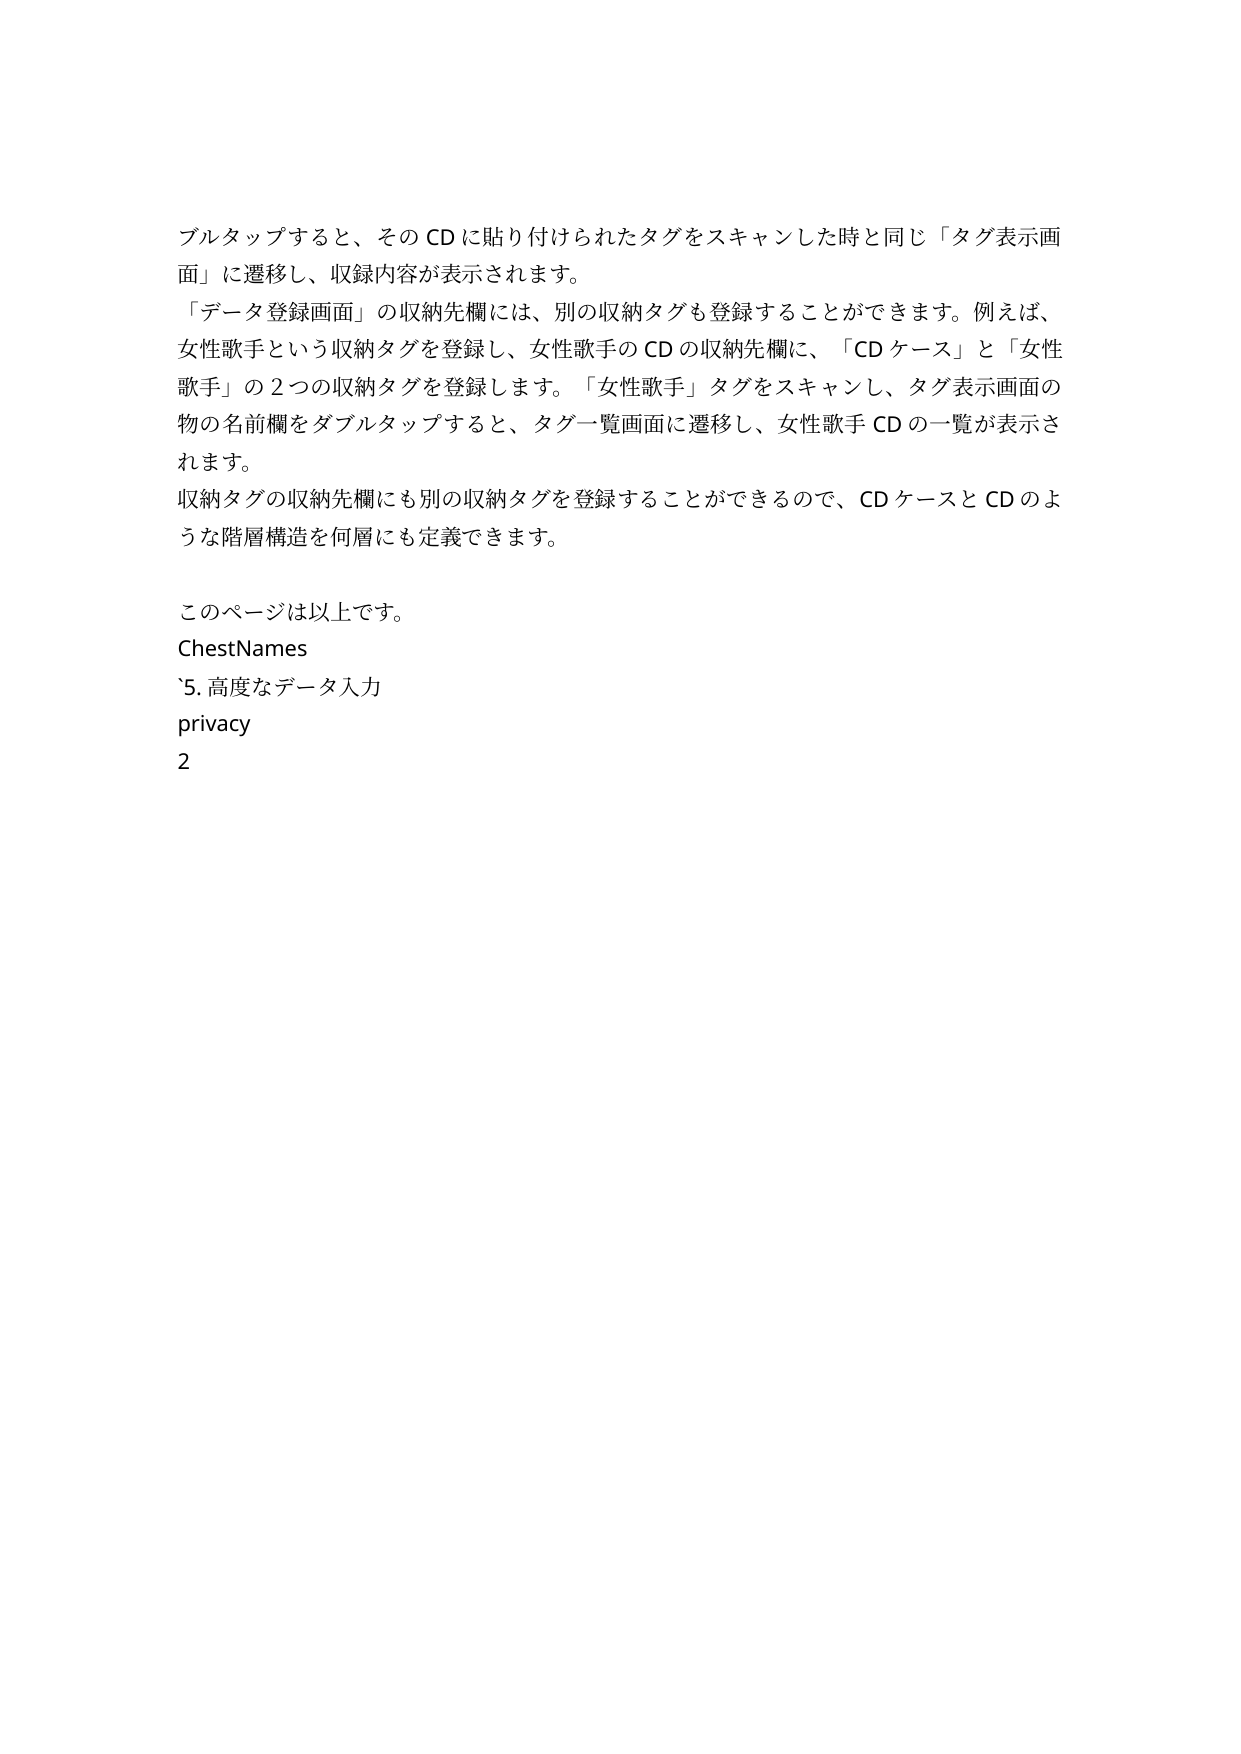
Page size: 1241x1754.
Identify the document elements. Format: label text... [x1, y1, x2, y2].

text 「データ登録画面」の収納先欄には、別の収納タグも登録することができます。例えば、女性歌手という収納タグを登録し、女性歌手のCDの収納先欄に、「CDケース」と「女性歌手」の２つの収納タグを登録します。「女性歌手」タグをスキャンし、タグ表示画面の物の名前欄をダブルタップすると、タグ一覧画面に遷移し、女性歌手CDの一覧が表示されます。 [177, 292, 1063, 479]
text このページは以上です。 [177, 592, 1063, 629]
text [177, 217, 1063, 292]
text 収納タグの収納先欄にも別の収納タグを登録することができるので、CDケースとCDのような階層構造を何層にも定義できます。 [177, 479, 1063, 554]
text ChestNames [177, 629, 1063, 667]
text `5. 高度なデータ入力 [177, 667, 1063, 704]
text 2 [177, 742, 1063, 779]
text privacy [177, 704, 1063, 742]
